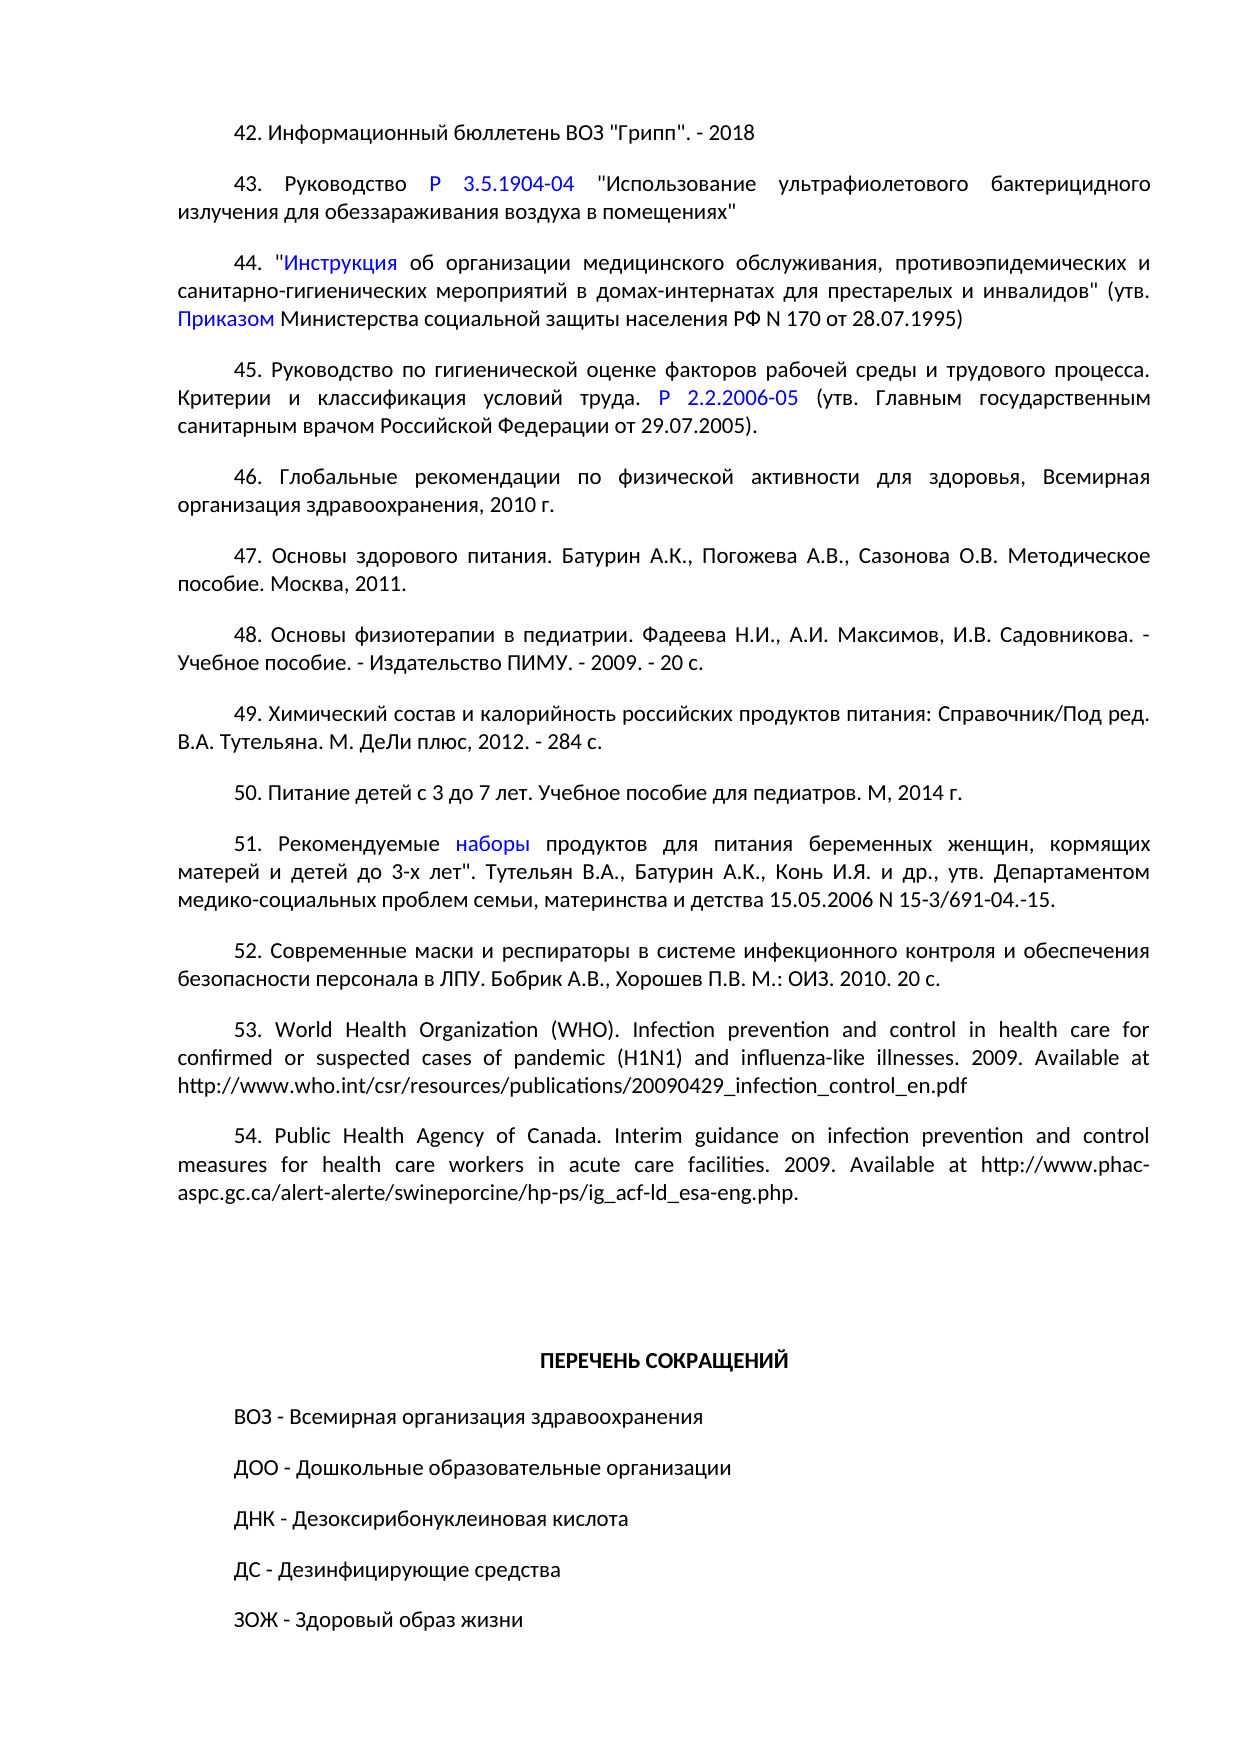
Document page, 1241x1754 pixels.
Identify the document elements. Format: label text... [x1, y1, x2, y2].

text 51. Рекомендуемые наборы продуктов для питания беременных женщин, кормящих матерей и детей до 3-х лет". Тутельян В.А., Батурин А.К., Конь И.Я. и др., утв. Департаментом медико-социальных проблем семьи, материнства и детства 15.05.2006 N 15-3/691-04.-15. [177, 829, 1152, 913]
text 49. Химический состав и калорийность российских продуктов питания: Справочник/Под ред. В.А. Тутельяна. М. ДеЛи плюс, 2012. - 284 с. [177, 699, 1152, 755]
text ВОЗ - Всемирная организация здравоохранения [177, 1402, 1152, 1430]
text 44. "Инструкция об организации медицинского обслуживания, противоэпидемических и санитарно-гигиенических мероприятий в домах-интернатах для престарелых и инвалидов" (утв. Приказом Министерства социальной защиты населения РФ N 170 от 28.07.1995) [177, 248, 1152, 332]
text ДОО - Дошкольные образовательные организации [177, 1453, 1152, 1481]
text ЗОЖ - Здоровый образ жизни [177, 1606, 1152, 1634]
text 50. Питание детей с 3 до 7 лет. Учебное пособие для педиатров. М, 2014 г. [177, 778, 1152, 806]
text 42. Информационный бюллетень ВОЗ "Грипп". - 2018 [177, 118, 1152, 146]
text 45. Руководство по гигиенической оценке факторов рабочей среды и трудового процесса. Критерии и классификация условий труда. Р 2.2.2006-05 (утв. Главным государственным санитарным врачом Российской Федерации от 29.07.2005). [177, 355, 1152, 439]
text 47. Основы здорового питания. Батурин А.К., Погожева А.В., Сазонова О.В. Методическое пособие. Москва, 2011. [177, 541, 1152, 597]
text 53. World Health Organization (WHO). Infection prevention and control in health care for confirmed or suspected cases of pandemic (H1N1) and influenza-like illnesses. 2009. Available at http://www.who.int/csr/resources/publications/20090429_infection_control_en.pdf [177, 1015, 1152, 1099]
text 48. Основы физиотерапии в педиатрии. Фадеева Н.И., А.И. Максимов, И.В. Садовникова. - Учебное пособие. - Издательство ПИМУ. - 2009. - 20 с. [177, 620, 1152, 676]
text ДС - Дезинфицирующие средства [177, 1555, 1152, 1583]
text 52. Современные маски и респираторы в системе инфекционного контроля и обеспечения безопасности персонала в ЛПУ. Бобрик А.В., Хорошев П.В. М.: ОИЗ. 2010. 20 с. [177, 936, 1152, 992]
text ДНК - Дезоксирибонуклеиновая кислота [177, 1504, 1152, 1532]
text 46. Глобальные рекомендации по физической активности для здоровья, Всемирная организация здравоохранения, 2010 г. [177, 462, 1152, 518]
text 43. Руководство Р 3.5.1904-04 "Использование ультрафиолетового бактерицидного излучения для обеззараживания воздуха в помещениях" [177, 169, 1152, 225]
title ПЕРЕЧЕНЬ СОКРАЩЕНИЙ [177, 1346, 1152, 1374]
text 54. Public Health Agency of Canada. Interim guidance on infection prevention and control measures for health care workers in acute care facilities. 2009. Available at http://www.phac-aspc.gc.ca/alert-alerte/swineporcine/hp-ps/ig_acf-ld_esa-eng.php. [177, 1122, 1152, 1206]
